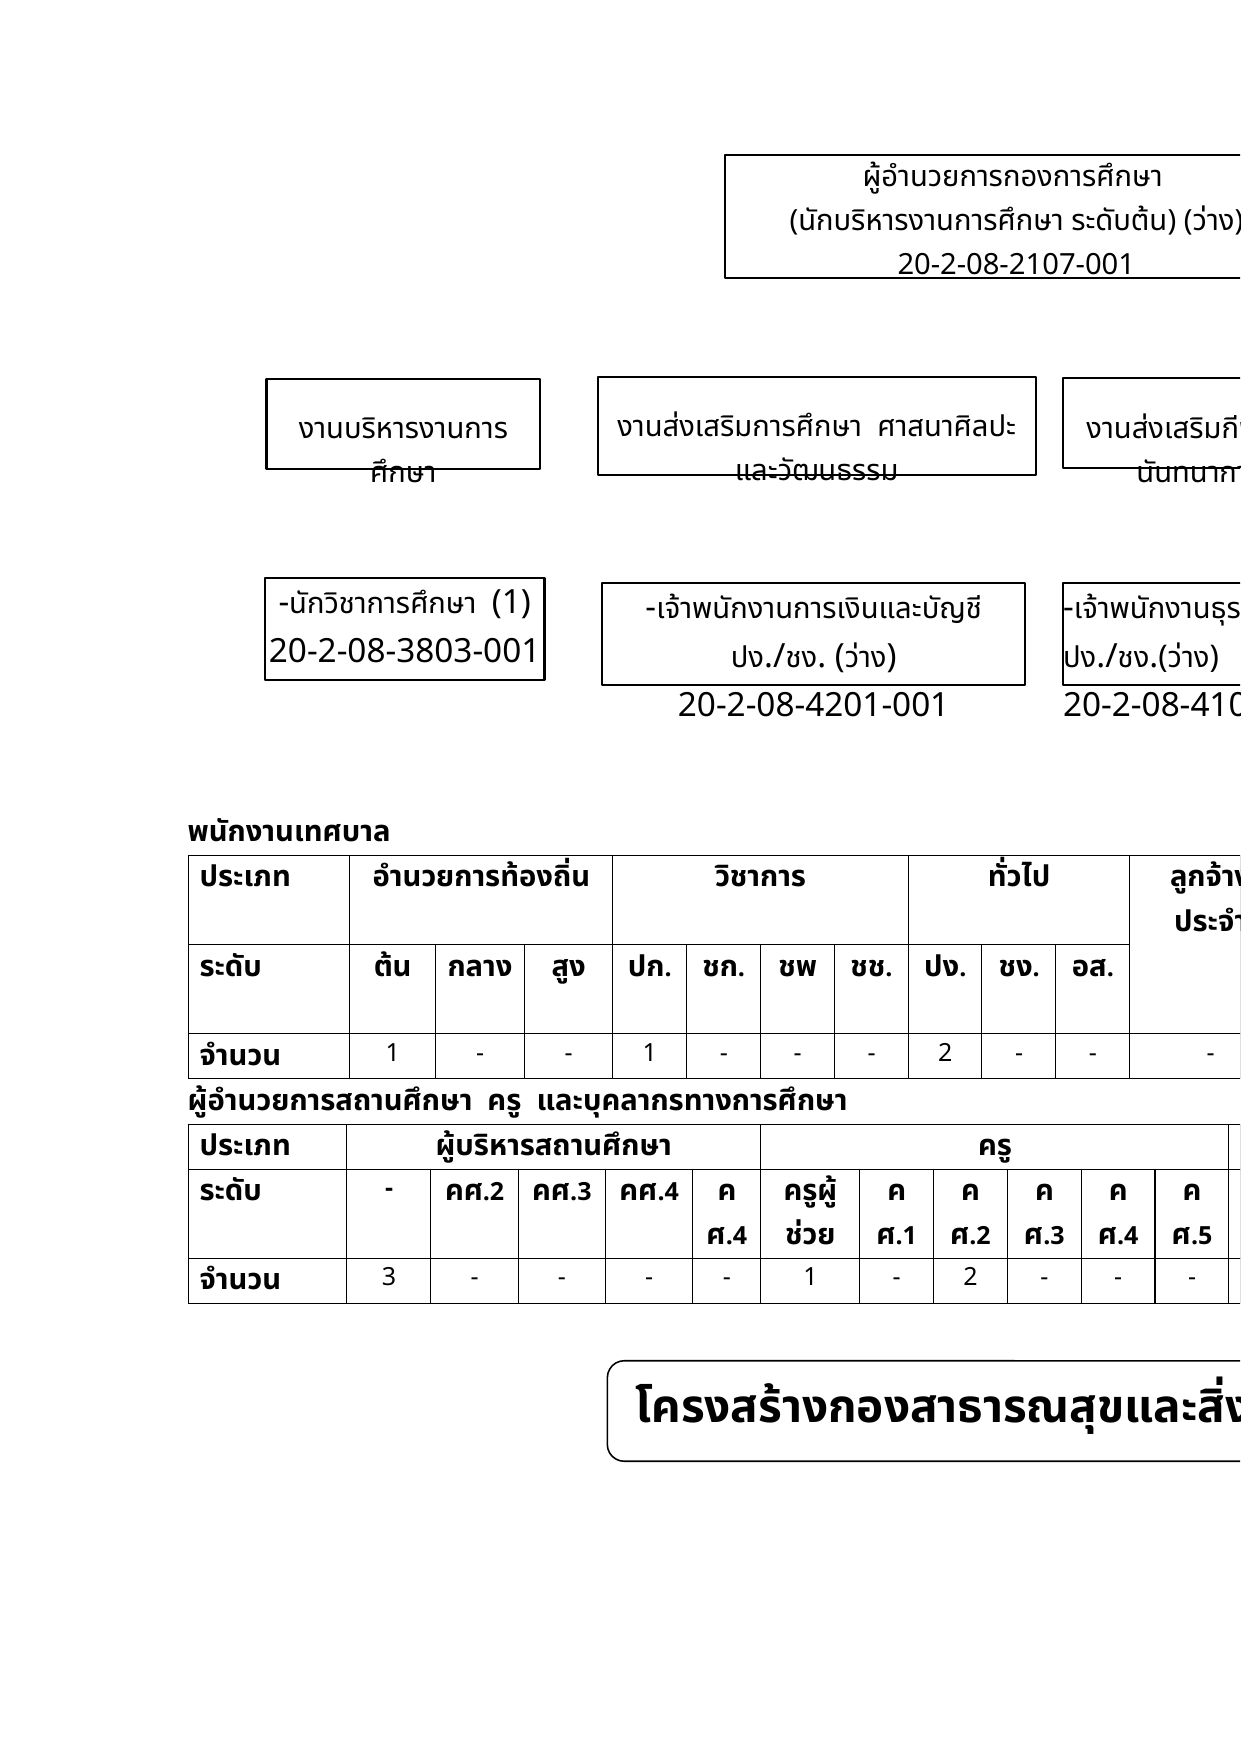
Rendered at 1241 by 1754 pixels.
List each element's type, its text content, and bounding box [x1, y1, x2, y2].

table_header ผู้บริหารสถานศึกษา [347, 1125, 760, 1168]
table_cell ปง. [909, 945, 981, 1033]
table_header วิชาการ [613, 856, 908, 944]
table_header ลูกจ้างประจำ [1130, 856, 1240, 944]
table_cell ระดับ [189, 945, 349, 1033]
table_cell ครูผู้ช่วย [761, 1170, 859, 1258]
table_cell คศ.5 [1156, 1170, 1228, 1258]
table_cell ต้น [350, 945, 435, 1033]
table_header อำนวยการท้องถิ่น [350, 856, 612, 944]
table_cell 1 [613, 1034, 686, 1078]
table_cell - [982, 1034, 1055, 1078]
table_cell - [693, 1259, 760, 1303]
table_cell - [1082, 1259, 1154, 1303]
table_cell 1 [350, 1034, 435, 1078]
table_cell - [431, 1259, 518, 1303]
table_cell - [436, 1034, 524, 1078]
table_cell คศ.2 [431, 1170, 518, 1258]
table_cell - [1130, 1034, 1240, 1078]
table_cell คศ.4 [1082, 1170, 1154, 1258]
table_cell [1130, 944, 1240, 1033]
table_cell 3 [347, 1259, 430, 1303]
table_cell - [1056, 1034, 1129, 1078]
table_cell ชก. [687, 945, 760, 1033]
table_header ประเภท [189, 1125, 346, 1168]
table_cell ชพ [761, 945, 834, 1033]
table_cell กลาง [436, 945, 524, 1033]
table_cell - [347, 1170, 430, 1258]
table_cell - [606, 1259, 692, 1303]
table_header ครู [761, 1125, 1228, 1168]
table_cell คศ.1 [860, 1170, 933, 1258]
table_cell คศ.4 [693, 1170, 760, 1258]
table_cell - [761, 1034, 834, 1078]
table_header ประเภท [189, 856, 349, 944]
table_cell ชง. [982, 945, 1055, 1033]
table_cell - [519, 1259, 605, 1303]
text พนักงานเทศบาล [187, 811, 1087, 855]
table_cell - [1008, 1259, 1081, 1303]
text ผู้อำนวยการสถานศึกษา ครู และบุคลากรทางการศึกษา [187, 1079, 1087, 1123]
table_cell คศ.2 [934, 1170, 1007, 1258]
table_cell - [525, 1034, 612, 1078]
table_cell ชช. [835, 945, 908, 1033]
table_cell ระดับ [189, 1170, 346, 1258]
table_cell จำนวน [189, 1259, 346, 1303]
table_cell - [687, 1034, 760, 1078]
table_cell - [835, 1034, 908, 1078]
table_cell ปก. [613, 945, 686, 1033]
table_cell 1 [761, 1259, 859, 1303]
table_cell 2 [934, 1259, 1007, 1303]
table_cell - [860, 1259, 933, 1303]
table_cell 2 [909, 1034, 981, 1078]
table_cell สูง [525, 945, 612, 1033]
table_cell - [1156, 1259, 1228, 1303]
table_cell คศ.4 [606, 1170, 692, 1258]
table_cell จำนวน [189, 1034, 349, 1078]
table_cell อส. [1056, 945, 1129, 1033]
table_header ทั่วไป [909, 856, 1129, 944]
table_cell คศ.3 [1008, 1170, 1081, 1258]
table_cell คศ.3 [519, 1170, 605, 1258]
